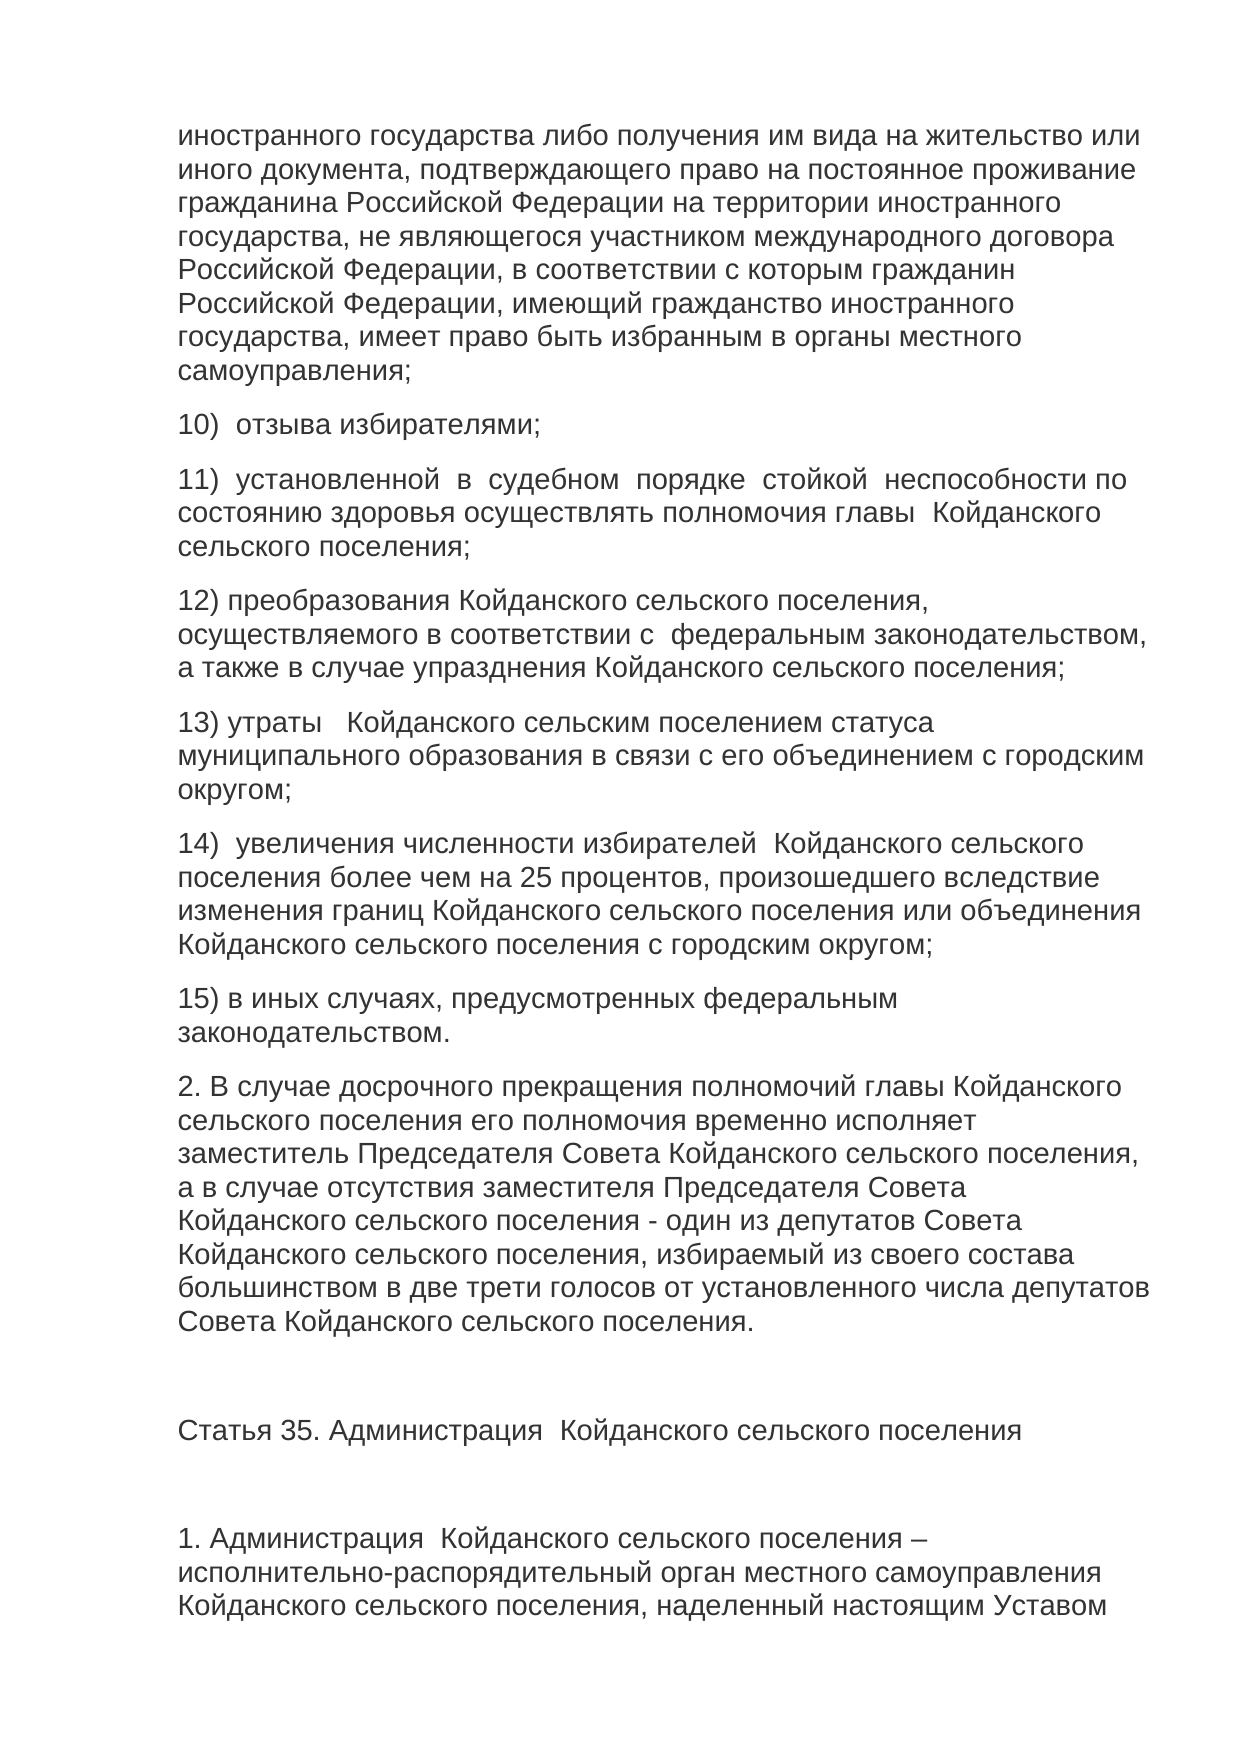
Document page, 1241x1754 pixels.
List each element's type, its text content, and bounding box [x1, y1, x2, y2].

text 10) отзыва избирателями; [177, 407, 1152, 441]
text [177, 118, 1152, 386]
text 13) утраты Койданского сельским поселением статуса муниципального образования в связи с его объединением с городским округом; [177, 704, 1152, 805]
text 14) увеличения численности избирателей Койданского сельского поселения более чем на 25 процентов, произошедшего вследствие изменения границ Койданского сельского поселения или объединения Койданского сельского поселения с городским округом; [177, 826, 1152, 960]
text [177, 1521, 1152, 1622]
text 11) установленной в судебном порядке стойкой неспособности по состоянию здоровья осуществлять полномочия главы Койданского сельского поселения; [177, 462, 1152, 562]
text 12) преобразования Койданского сельского поселения, осуществляемого в соответствии с федеральным законодательством, а также в случае упразднения Койданского сельского поселения; [177, 583, 1152, 684]
text 2. В случае досрочного прекращения полномочий главы Койданского сельского поселения его полномочия временно исполняет заместитель Председателя Совета Койданского сельского поселения, а в случае отсутствия заместителя Председателя Совета Койданского сельского поселения - один из депутатов Совета Койданского сельского поселения, избираемый из своего состава большинством в две трети голосов от установленного числа депутатов Совета Койданского сельского поселения. [177, 1069, 1152, 1337]
text Статья 35. Администрация Койданского сельского поселения [177, 1412, 1152, 1446]
text 15) в иных случаях, предусмотренных федеральным законодательством. [177, 981, 1152, 1048]
